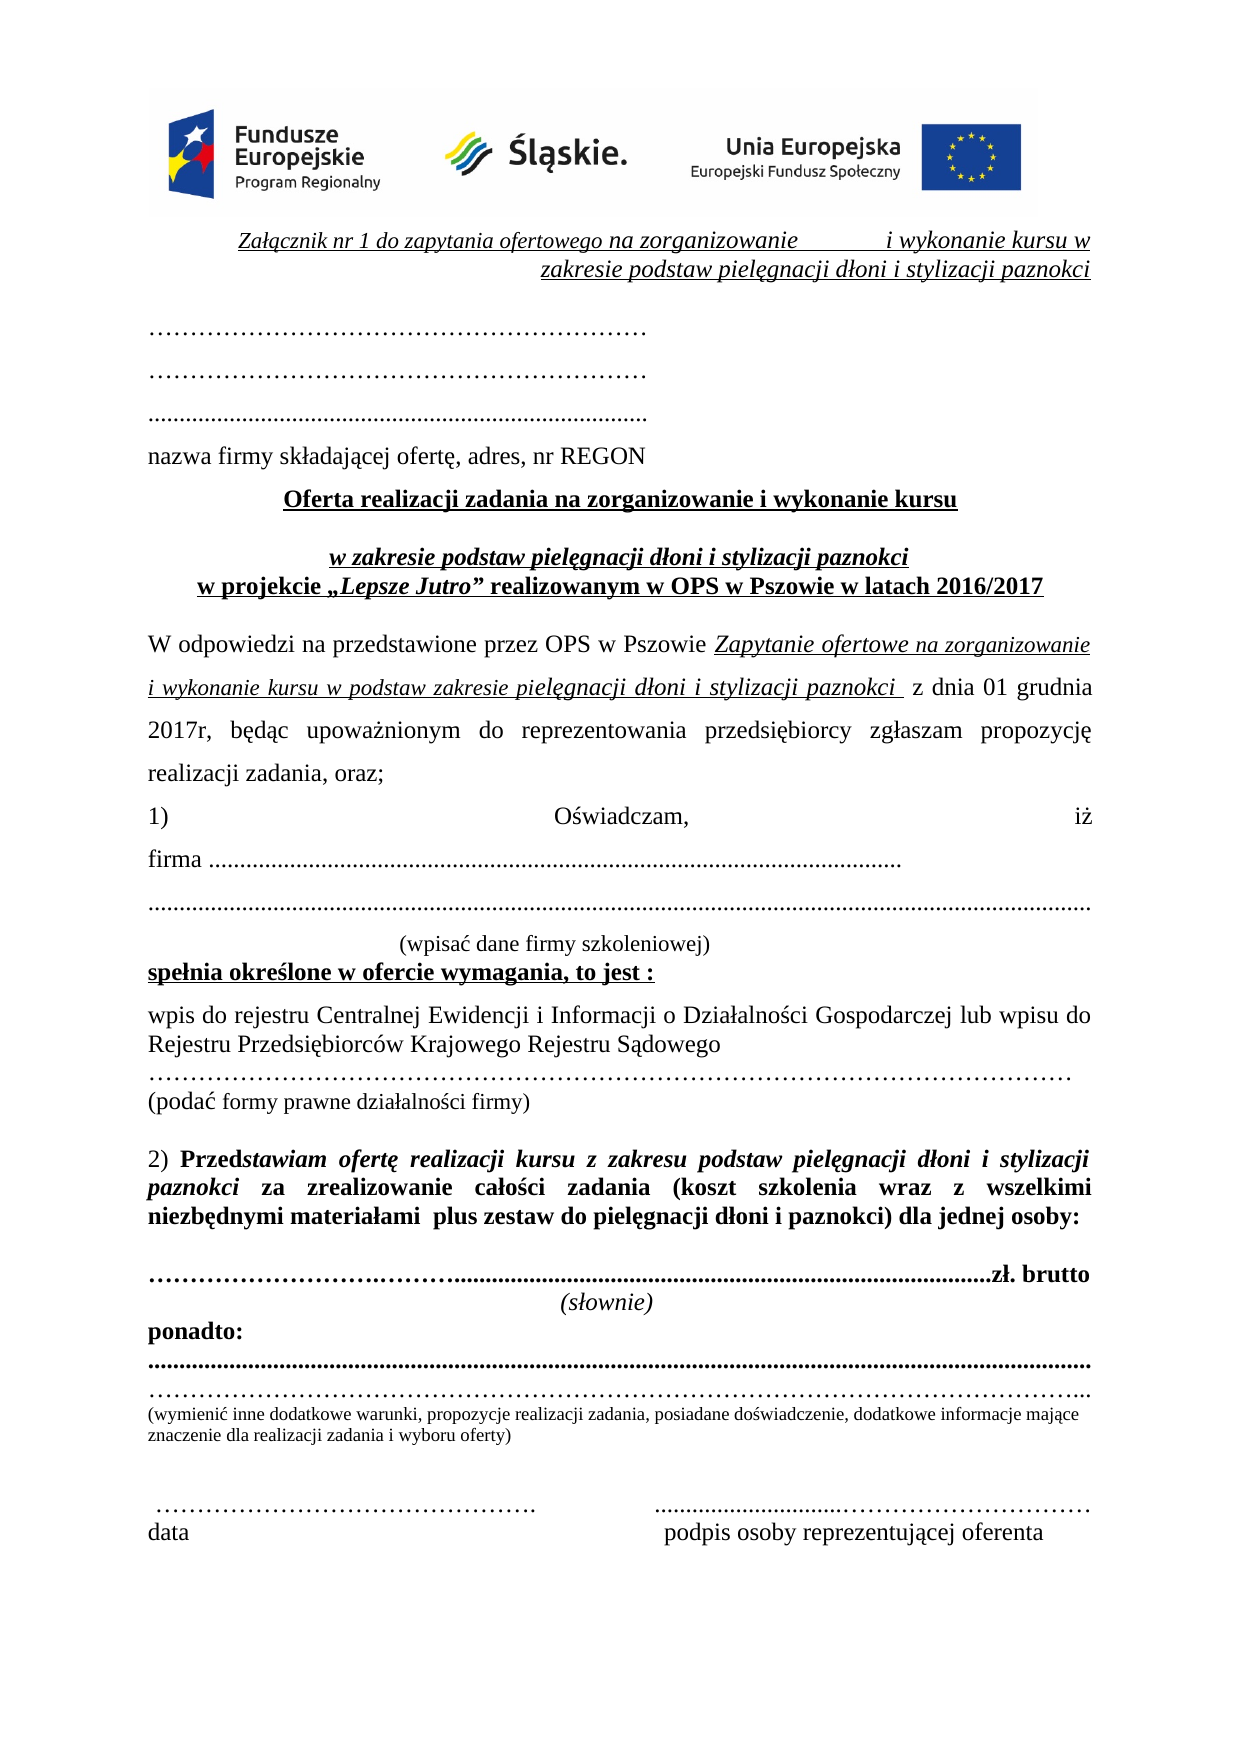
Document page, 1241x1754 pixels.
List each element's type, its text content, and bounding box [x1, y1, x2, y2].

text ponadto: [148, 1316, 1093, 1345]
text 1) Oświadczam, iż firma ............................................................................................................... [148, 801, 1093, 873]
text ……………………….………......................................................................................zł. brutto [148, 1259, 1093, 1287]
text (wpisać dane firmy szkoleniowej) [148, 931, 1093, 957]
text W odpowiedzi na przedstawione przez OPS w Pszowie Zapytanie ofertowe na zorganizowanie i wykonanie kursu w podstaw zakresie pielęgnacji dłoni i stylizacji paznokci z dnia 01 grudnia 2017r, będąc upoważnionym do reprezentowania przedsiębiorcy zgłaszam propozycję realizacji zadania, oraz; [148, 629, 1093, 787]
text w zakresie podstaw pielęgnacji dłoni i stylizacji paznokci w projekcie „Lepsze Jutro” realizowanym w OPS w Pszowie w latach 2016/2017 [148, 542, 1093, 599]
text 2) Przedstawiam ofertę realizacji kursu z zakresu podstaw pielęgnacji dłoni i stylizacji paznokci za zrealizowanie całości zadania (koszt szkolenia wraz z wszelkimi niezbędnymi materiałami plus zestaw do pielęgnacji dłoni i paznokci) dla jednej osoby: [148, 1144, 1093, 1230]
text spełnia określone w ofercie wymagania, to jest : [148, 957, 1093, 986]
text ....................................................................................................................................................... [148, 887, 1093, 916]
text Załącznik nr 1 do zapytania ofertowego na zorganizowanie i wykonanie kursu w zakresie podstaw pielęgnacji dłoni i stylizacji paznokci [148, 117, 1093, 282]
text ………………………………………………………………………………………………… [148, 1057, 1093, 1086]
text ................................................................................ nazwa firmy składającej ofertę, adres, nr REGON [148, 398, 1093, 470]
text wpis do rejestru Centralnej Ewidencji i Informacji o Działalności Gospodarczej lub wpisu do Rejestru Przedsiębiorców Krajowego Rejestru Sądowego [148, 1000, 1093, 1057]
text Oferta realizacji zadania na zorganizowanie i wykonanie kursu [148, 484, 1093, 513]
picture [147, 88, 1038, 217]
text (słownie) [148, 1287, 1093, 1316]
text ………………………………………. ..............................………………………… data podpis osoby reprezentującej oferenta [148, 1489, 1093, 1546]
text (wymienić inne dodatkowe warunki, propozycje realizacji zadania, posiadane doświadczenie, dodatkowe informacje mające znaczenie dla realizacji zadania i wyboru oferty) [148, 1402, 1093, 1446]
text …………………………………………………… …………………………………………………… [148, 312, 1093, 383]
text ....................................................................................................................................................... …………………………………………………………………………………………………... [148, 1345, 1093, 1402]
text (podać formy prawne działalności firmy) [148, 1086, 1093, 1115]
